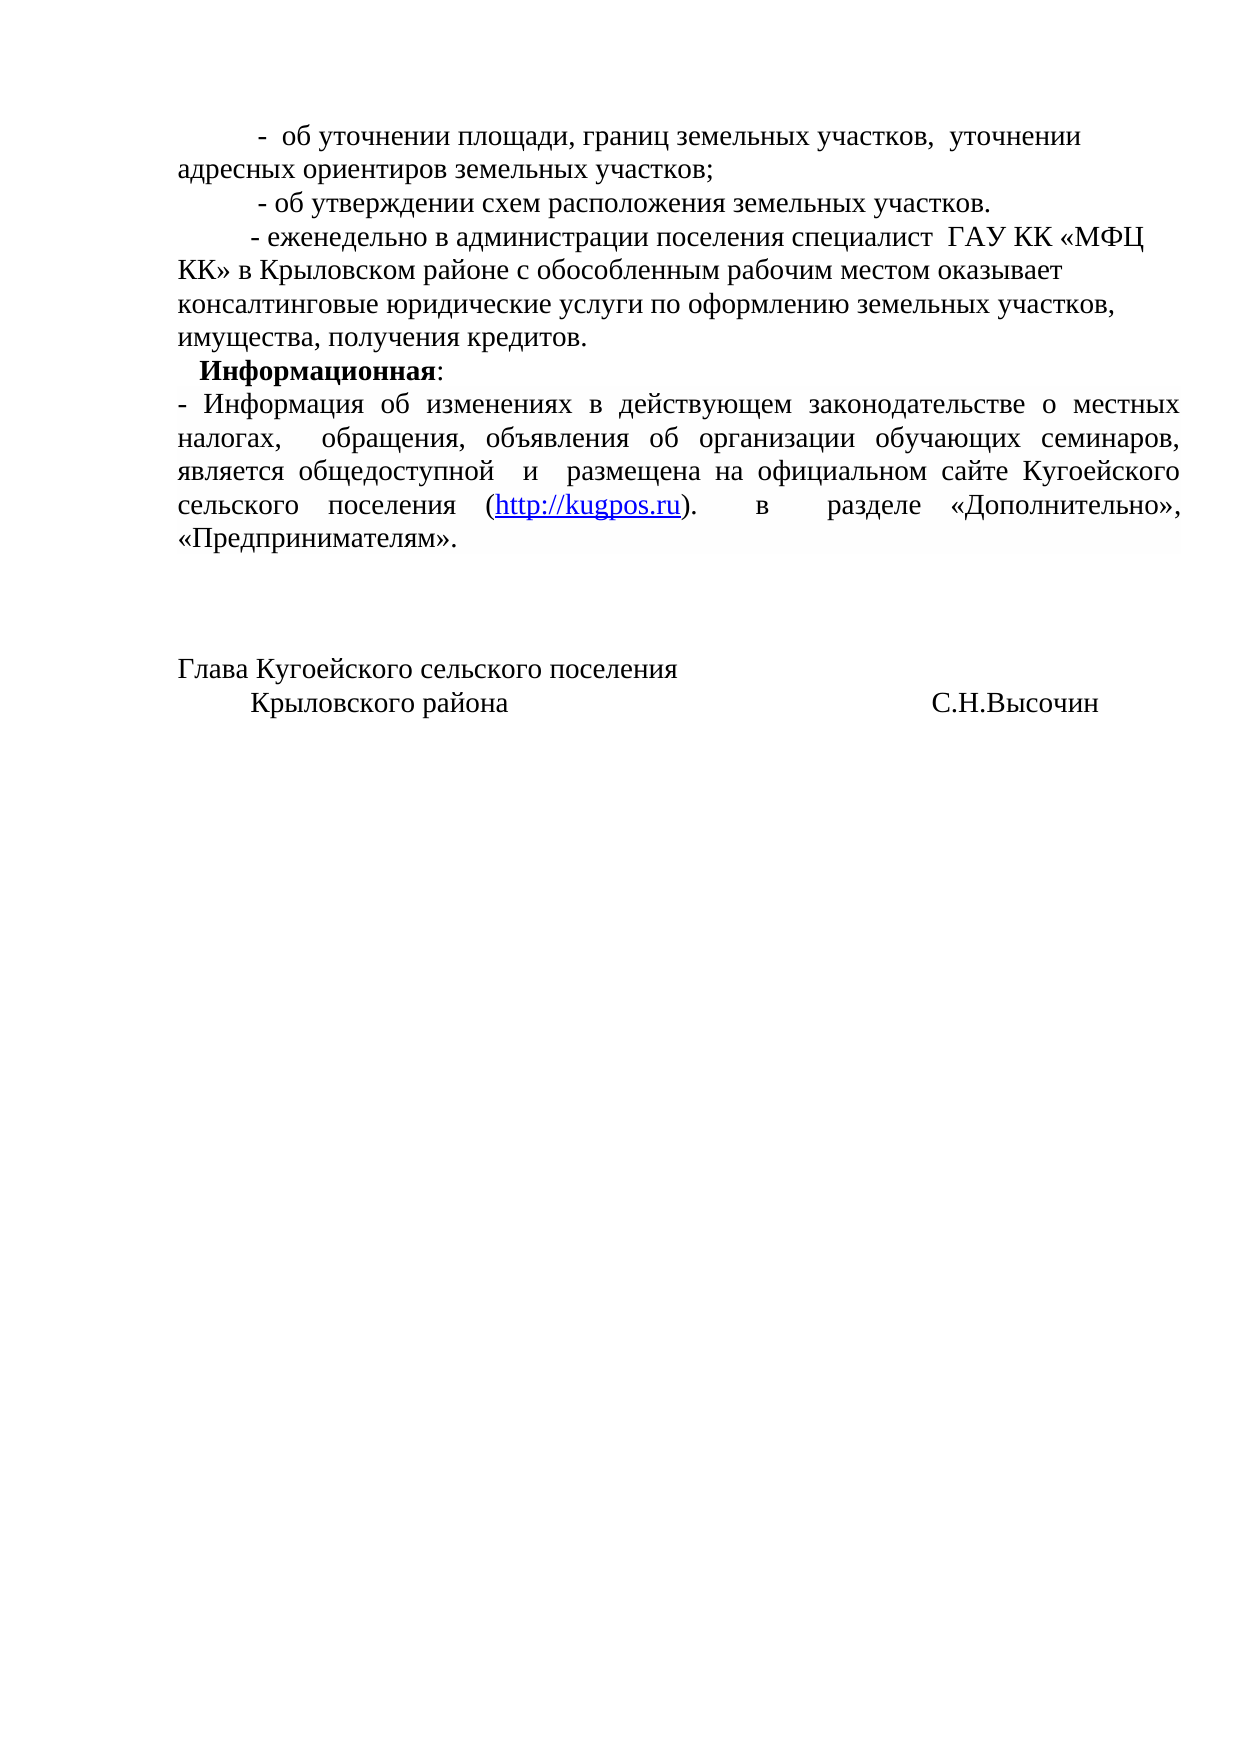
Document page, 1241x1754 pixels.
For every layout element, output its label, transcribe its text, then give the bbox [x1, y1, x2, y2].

text - еженедельно в администрации поселения специалист ГАУ КК «МФЦ КК» в Крыловском районе с обособленным рабочим местом оказывает консалтинговые юридические услуги по оформлению земельных участков, имущества, получения кредитов. [177, 219, 1181, 353]
text - Информация об изменениях в действующем законодательстве о местных налогах, обращения, объявления об организации обучающих семинаров, является общедоступной и размещена на официальном сайте Кугоейского сельского поселения (http://kugpos.ru). в разделе «Дополнительно», «Предпринимателям». [177, 386, 1181, 554]
text - об утверждении схем расположения земельных участков. [177, 185, 1181, 219]
list Крыловского района С.Н.Высочин [177, 685, 1181, 719]
text Глава Кугоейского сельского поселения [177, 652, 1181, 685]
text - об уточнении площади, границ земельных участков, уточнении адресных ориентиров земельных участков; [177, 118, 1181, 185]
text Информационная: [177, 353, 1181, 386]
